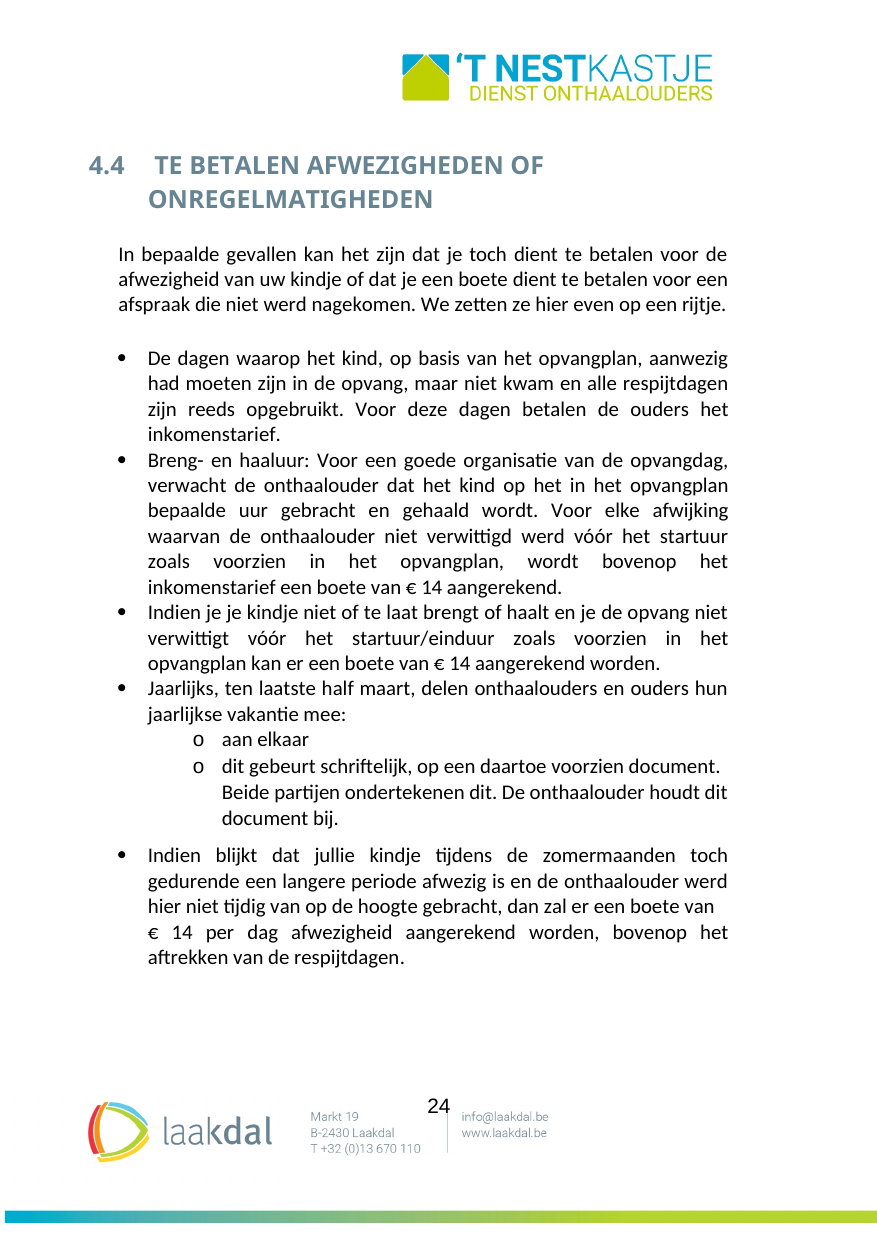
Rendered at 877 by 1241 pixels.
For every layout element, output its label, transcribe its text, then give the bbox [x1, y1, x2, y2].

list dit gebeurt schriftelijk, op een daartoe voorzien document. Beide partijen ondertekenen dit. De onthaalouder houdt dit document bij. [192, 753, 729, 830]
list Indien je je kindje niet of te laat brengt of haalt en je de opvang niet verwittigt vóór het startuur/einduur zoals voorzien in het opvangplan kan er een boete van € 14 aangerekend worden. [118, 599, 729, 676]
picture [386, 45, 727, 107]
list De dagen waarop het kind, op basis van het opvangplan, aanwezig had moeten zijn in de opvang, maar niet kwam en alle respijtdagen zijn reeds opgebruikt. Voor deze dagen betalen de ouders het inkomenstarief. [118, 345, 729, 447]
text In bepaalde gevallen kan het zijn dat je toch dient te betalen voor de afwezigheid van uw kindje of dat je een boete dient te betalen voor een afspraak die niet werd nagekomen. We zetten ze hier even op een rijtje. [118, 241, 729, 317]
list aan elkaar [192, 726, 729, 753]
list Indien blijkt dat jullie kindje tijdens de zomermaanden toch gedurende een langere periode afwezig is en de onthaalouder werd hier niet tijdig van op de hoogte gebracht, dan zal er een boete van [118, 843, 729, 919]
list Jaarlijks, ten laatste half maart, delen onthaalouders en ouders hun jaarlijkse vakantie mee: [118, 676, 729, 726]
list Breng- en haaluur: Voor een goede organisatie van de opvangdag, verwacht de onthaalouder dat het kind op het in het opvangplan bepaalde uur gebracht en gehaald wordt. Voor elke afwijking waarvan de onthaalouder niet verwittigd werd vóór het startuur zoals voorzien in het opvangplan, wordt bovenop het inkomenstarief een boete van € 14 aangerekend. [118, 447, 729, 599]
subtitle Te betalen afwezigheden of onregelmatigheden [89, 148, 729, 216]
text € 14 per dag afwezigheid aangerekend worden, bovenop het aftrekken van de respijtdagen. [148, 919, 729, 970]
picture [4, 1213, 11, 1223]
picture [4, 1095, 877, 1223]
